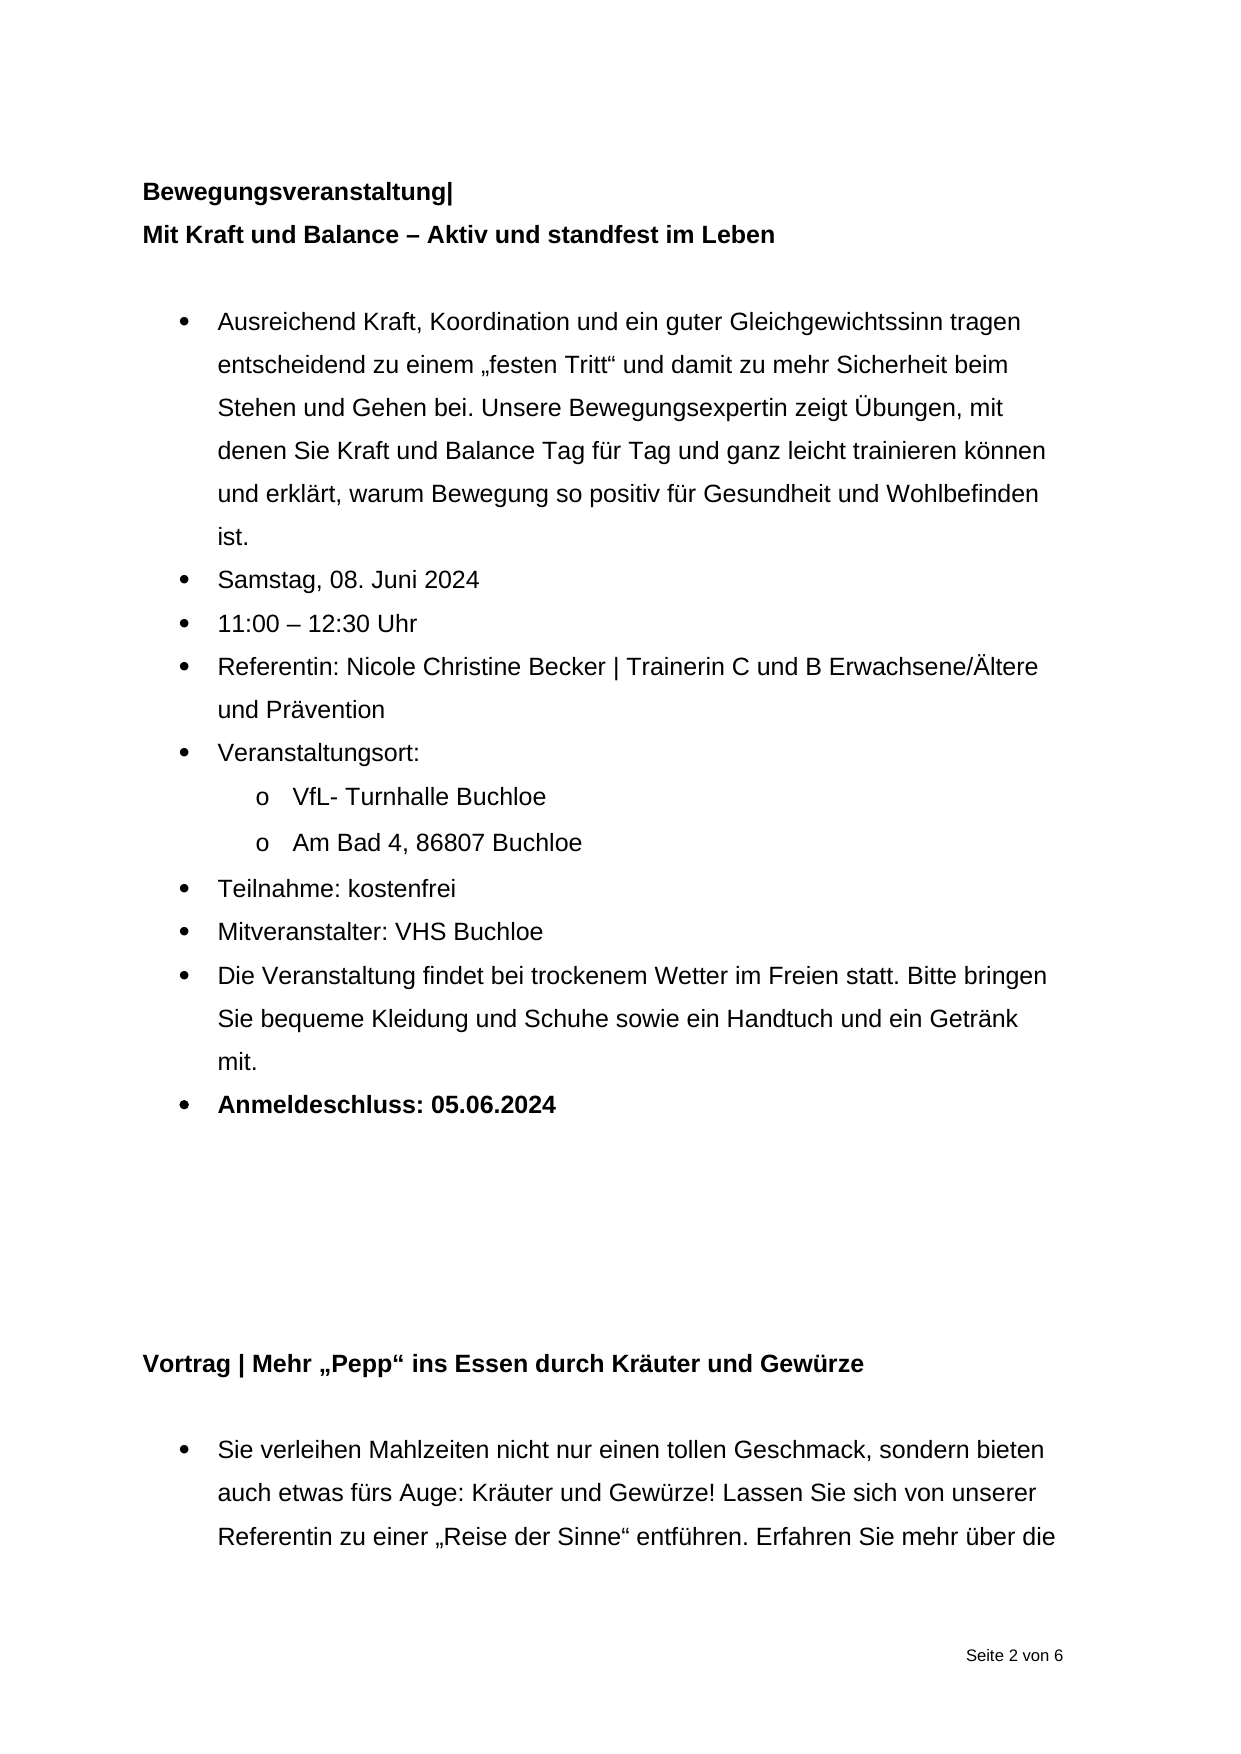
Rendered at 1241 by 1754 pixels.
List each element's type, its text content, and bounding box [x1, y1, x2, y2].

text Mit Kraft und Balance – Aktiv und standfest im Leben [142, 220, 1063, 249]
list Veranstaltungsort: [180, 738, 1063, 767]
list Teilnahme: kostenfrei [180, 874, 1063, 903]
list Referentin: Nicole Christine Becker | Trainerin C und B Erwachsene/Ältere und Prävention [180, 652, 1063, 724]
text Vortrag | Mehr „Pepp“ ins Essen durch Kräuter und Gewürze [142, 1349, 1063, 1378]
list Mitveranstalter: VHS Buchloe [180, 917, 1063, 946]
list Am Bad 4, 86807 Buchloe [255, 828, 1063, 859]
list Ausreichend Kraft, Koordination und ein guter Gleichgewichtssinn tragen entscheidend zu einem „festen Tritt“ und damit zu mehr Sicherheit beim Stehen und Gehen bei. Unsere Bewegungsexpertin zeigt Übungen, mit denen Sie Kraft und Balance Tag für Tag und ganz leicht trainieren können und erklärt, warum Bewegung so positiv für Gesundheit und Wohlbefinden ist. [180, 307, 1063, 551]
list 11:00 – 12:30 Uhr [180, 609, 1063, 637]
list Die Veranstaltung findet bei trockenem Wetter im Freien statt. Bitte bringen Sie bequeme Kleidung und Schuhe sowie ein Handtuch und ein Getränk mit. [180, 961, 1063, 1076]
list Anmeldeschluss: 05.06.2024 [180, 1090, 1063, 1119]
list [180, 1435, 1063, 1550]
list VfL- Turnhalle Buchloe [255, 781, 1063, 812]
text Bewegungsveranstaltung| [142, 177, 1063, 206]
list Samstag, 08. Juni 2024 [180, 565, 1063, 594]
